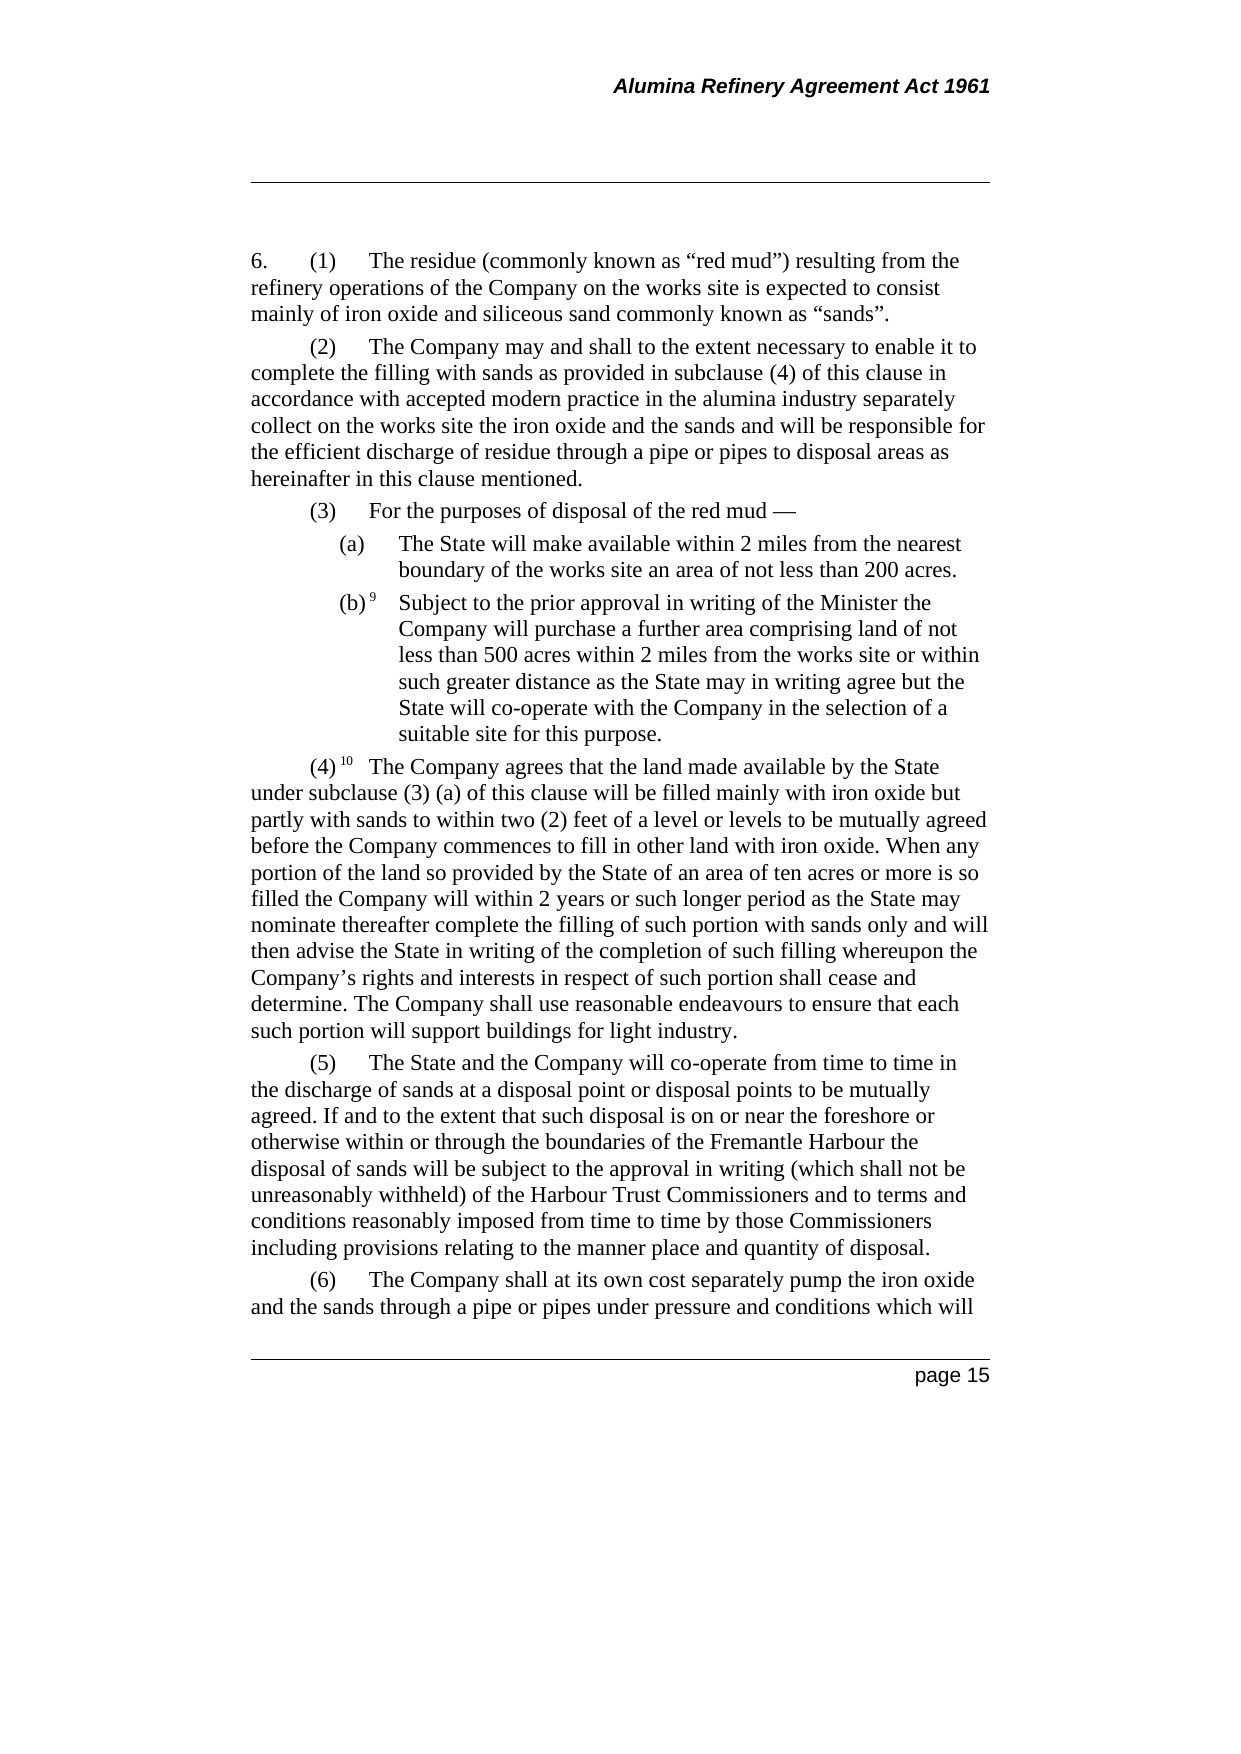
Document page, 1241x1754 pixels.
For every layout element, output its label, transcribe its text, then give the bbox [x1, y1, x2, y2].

text (4) 10 The Company agrees that the land made available by the State under subclause (3) (a) of this clause will be filled mainly with iron oxide but partly with sands to within two (2) feet of a level or levels to be mutually agreed before the Company commences to fill in other land with iron oxide. When any portion of the land so provided by the State of an area of ten acres or more is so filled the Company will within 2 years or such longer period as the State may nominate thereafter complete the filling of such portion with sands only and will then advise the State in writing of the completion of such filling whereupon the Company’s rights and interests in respect of such portion shall cease and determine. The Company shall use reasonable endeavours to ensure that each such portion will support buildings for light industry. [251, 753, 990, 1043]
text (b) 9 Subject to the prior approval in writing of the Minister the Company will purchase a further area comprising land of not less than 500 acres within 2 miles from the works site or within such greater distance as the State may in writing agree but the State will co-operate with the Company in the selection of a suitable site for this purpose. [251, 589, 990, 747]
text 6. (1) The residue (commonly known as “red mud”) resulting from the refinery operations of the Company on the works site is expected to consist mainly of iron oxide and siliceous sand commonly known as “sands”. [251, 247, 990, 327]
text (2) The Company may and shall to the extent necessary to enable it to complete the filling with sands as provided in subclause (4) of this clause in accordance with accepted modern practice in the alumina industry separately collect on the works site the iron oxide and the sands and will be responsible for the efficient discharge of residue through a pipe or pipes to disposal areas as hereinafter in this clause mentioned. [251, 333, 990, 491]
text (5) The State and the Company will co-operate from time to time in the discharge of sands at a disposal point or disposal points to be mutually agreed. If and to the extent that such disposal is on or near the foreshore or otherwise within or through the boundaries of the Fremantle Harbour the disposal of sands will be subject to the approval in writing (which shall not be unreasonably withheld) of the Harbour Trust Commissioners and to terms and conditions reasonably imposed from time to time by those Commissioners including provisions relating to the manner place and quantity of disposal. [251, 1049, 990, 1260]
text (3) For the purposes of disposal of the red mud — [251, 497, 990, 523]
text (a) The State will make available within 2 miles from the nearest boundary of the works site an area of not less than 200 acres. [251, 530, 990, 582]
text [251, 1266, 990, 1319]
